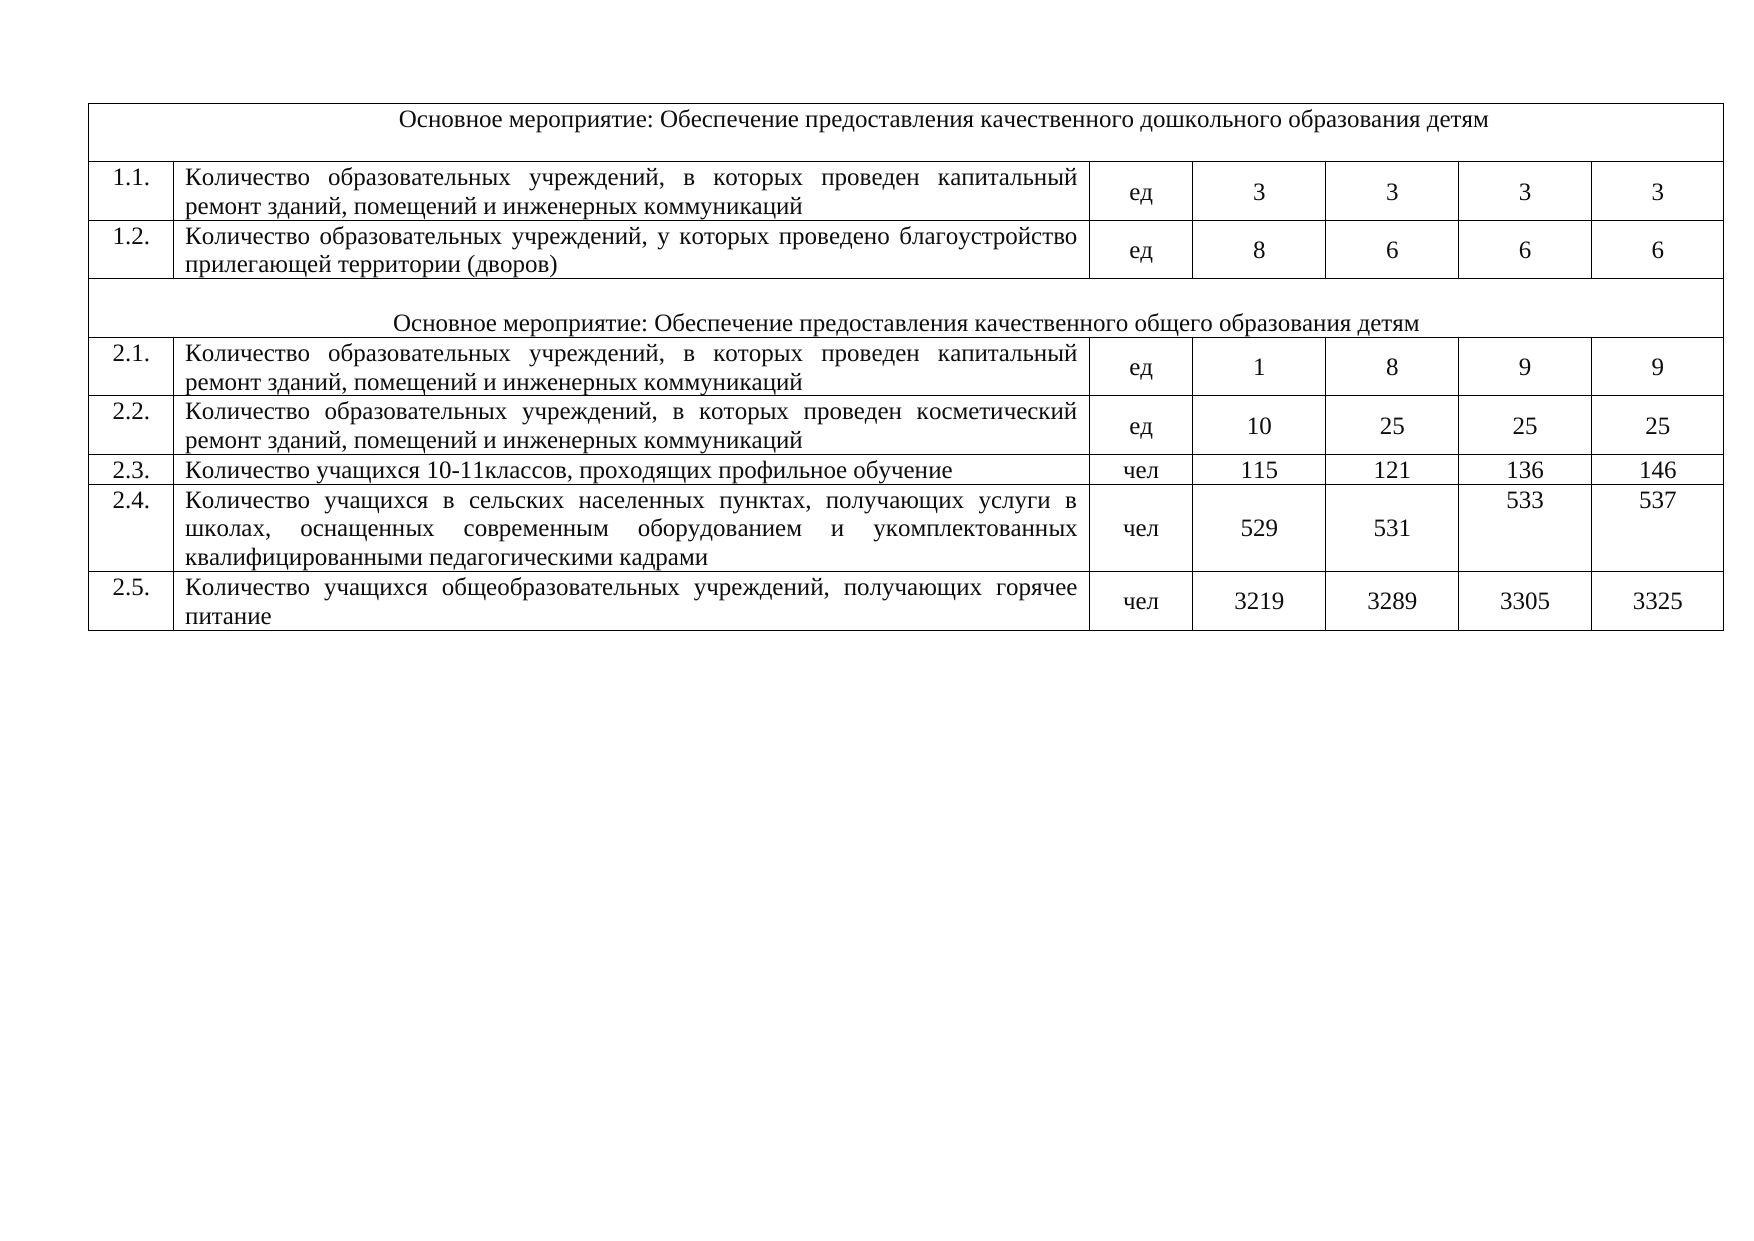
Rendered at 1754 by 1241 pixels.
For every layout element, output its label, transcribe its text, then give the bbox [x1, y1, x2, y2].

table_cell 3 [1193, 162, 1325, 220]
table_cell Количество образовательных учреждений, в которых проведен косметический ремонт зданий, помещений и инженерных коммуникаций [174, 396, 1089, 454]
table_cell Основное мероприятие: Обеспечение предоставления качественного дошкольного образования детям [89, 104, 1723, 161]
table_cell 25 [1592, 396, 1723, 454]
table_cell 537 [1592, 485, 1723, 571]
table_cell Количество образовательных учреждений, в которых проведен капитальный ремонт зданий, помещений и инженерных коммуникаций [174, 162, 1089, 220]
table_cell чел [1090, 572, 1192, 629]
table_cell 1 [1193, 338, 1325, 395]
table_cell ед [1090, 338, 1192, 395]
table_cell Основное мероприятие: Обеспечение предоставления качественного общего образования детям [89, 279, 1723, 337]
table_cell 3 [1459, 162, 1591, 220]
table_cell 3325 [1592, 572, 1723, 629]
table_cell 121 [1326, 455, 1458, 484]
table_cell 531 [1326, 485, 1458, 571]
table_cell 25 [1459, 396, 1591, 454]
table_cell 8 [1326, 338, 1458, 395]
table_cell 2.3. [89, 455, 173, 484]
table_cell 3 [1326, 162, 1458, 220]
table_cell Количество учащихся 10-11классов, проходящих профильное обучение [174, 455, 1089, 484]
table_cell 9 [1592, 338, 1723, 395]
table_cell чел [1090, 485, 1192, 571]
table_cell 6 [1459, 221, 1591, 278]
table_cell 533 [1459, 485, 1591, 571]
table_cell 10 [1193, 396, 1325, 454]
table_cell 25 [1326, 396, 1458, 454]
table_cell 2.4. [89, 485, 173, 571]
table_cell 529 [1193, 485, 1325, 571]
table_cell 3 [1592, 162, 1723, 220]
table_cell 136 [1459, 455, 1591, 484]
table_cell Количество учащихся общеобразовательных учреждений, получающих горячее питание [174, 572, 1089, 629]
table_cell 146 [1592, 455, 1723, 484]
table_cell 3289 [1326, 572, 1458, 629]
table_cell Количество образовательных учреждений, в которых проведен капитальный ремонт зданий, помещений и инженерных коммуникаций [174, 338, 1089, 395]
table_cell чел [1090, 455, 1192, 484]
table_cell 3305 [1459, 572, 1591, 629]
table_cell 1.1. [89, 162, 173, 220]
table_cell 2.1. [89, 338, 173, 395]
table_cell 6 [1592, 221, 1723, 278]
table_cell 9 [1459, 338, 1591, 395]
table_cell Количество образовательных учреждений, у которых проведено благоустройство прилегающей территории (дворов) [174, 221, 1089, 278]
table_cell 2.5. [89, 572, 173, 629]
table_cell ед [1090, 221, 1192, 278]
table_cell ед [1090, 162, 1192, 220]
table_cell 115 [1193, 455, 1325, 484]
table_cell Количество учащихся в сельских населенных пунктах, получающих услуги в школах, оснащенных современным оборудованием и укомплектованных квалифицированными педагогическими кадрами [174, 485, 1089, 571]
table_cell 1.2. [89, 221, 173, 278]
table_cell 6 [1326, 221, 1458, 278]
table_cell 3219 [1193, 572, 1325, 629]
table_cell ед [1090, 396, 1192, 454]
table_cell 8 [1193, 221, 1325, 278]
table_cell 2.2. [89, 396, 173, 454]
